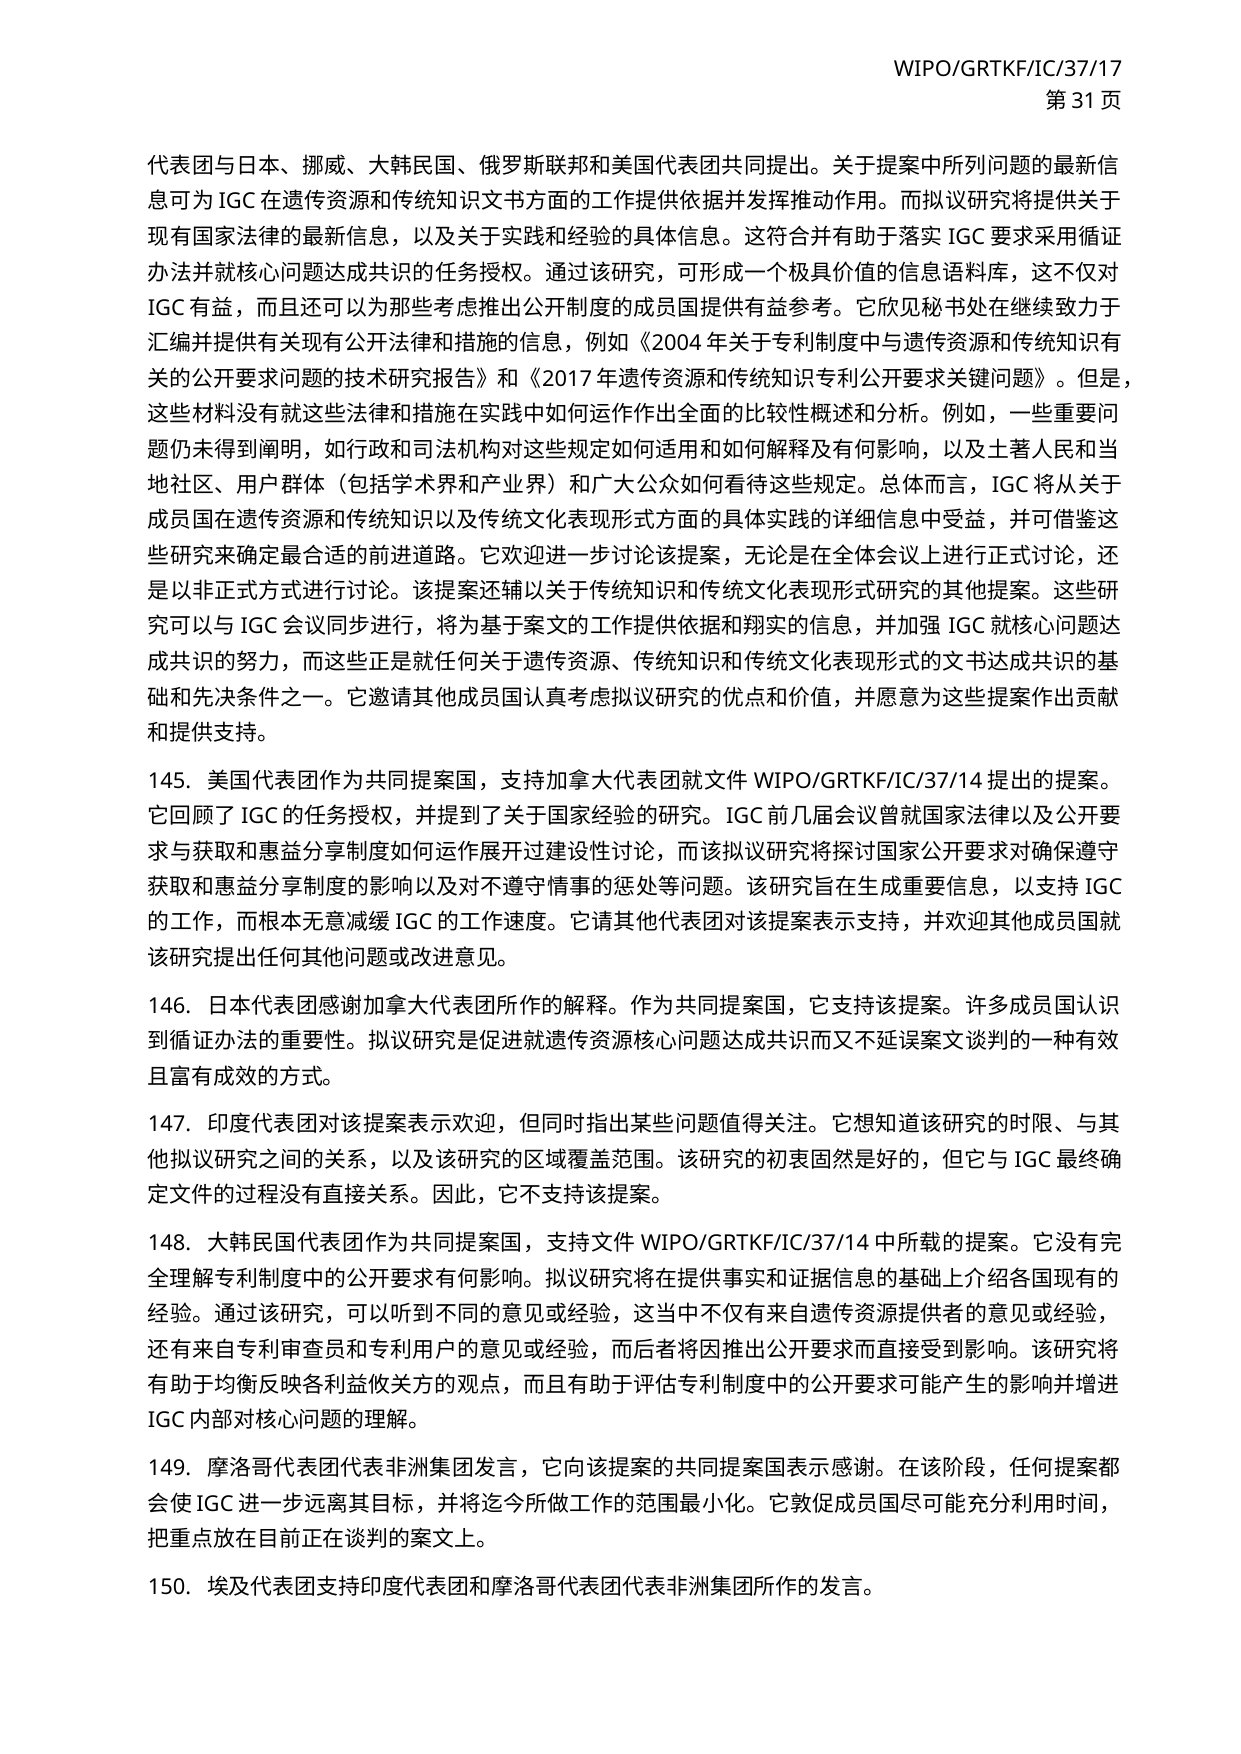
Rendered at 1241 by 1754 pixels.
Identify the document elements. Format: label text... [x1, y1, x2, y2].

list 大韩民国代表团作为共同提案国，支持文件WIPO/GRTKF/IC/37/14中所载的提案。它没有完全理解专利制度中的公开要求有何影响。拟议研究将在提供事实和证据信息的基础上介绍各国现有的经验。通过该研究，可以听到不同的意见或经验，这当中不仅有来自遗传资源提供者的意见或经验，还有来自专利审查员和专利用户的意见或经验，而后者将因推出公开要求而直接受到影响。该研究将有助于均衡反映各利益攸关方的观点，而且有助于评估专利制度中的公开要求可能产生的影响并增进IGC内部对核心问题的理解。 [148, 1222, 1122, 1434]
list 摩洛哥代表团代表非洲集团发言，它向该提案的共同提案国表示感谢。在该阶段，任何提案都会使IGC进一步远离其目标，并将迄今所做工作的范围最小化。它敦促成员国尽可能充分利用时间，把重点放在目前正在谈判的案文上。 [148, 1447, 1122, 1553]
list 埃及代表团支持印度代表团和摩洛哥代表团代表非洲集团所作的发言。 [148, 1565, 1122, 1601]
list 印度代表团对该提案表示欢迎，但同时指出某些问题值得关注。它想知道该研究的时限、与其他拟议研究之间的关系，以及该研究的区域覆盖范围。该研究的初衷固然是好的，但它与IGC最终确定文件的过程没有直接关系。因此，它不支持该提案。 [148, 1103, 1122, 1209]
list 日本代表团感谢加拿大代表团所作的解释。作为共同提案国，它支持该提案。许多成员国认识到循证办法的重要性。拟议研究是促进就遗传资源核心问题达成共识而又不延误案文谈判的一种有效且富有成效的方式。 [148, 984, 1122, 1090]
list 美国代表团作为共同提案国，支持加拿大代表团就文件WIPO/GRTKF/IC/37/14提出的提案。它回顾了IGC的任务授权，并提到了关于国家经验的研究。IGC前几届会议曾就国家法律以及公开要求与获取和惠益分享制度如何运作展开过建设性讨论，而该拟议研究将探讨国家公开要求对确保遵守获取和惠益分享制度的影响以及对不遵守情事的惩处等问题。该研究旨在生成重要信息，以支持IGC的工作，而根本无意减缓IGC的工作速度。它请其他代表团对该提案表示支持，并欢迎其他成员国就该研究提出任何其他问题或改进意见。 [148, 759, 1122, 972]
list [148, 144, 1122, 747]
